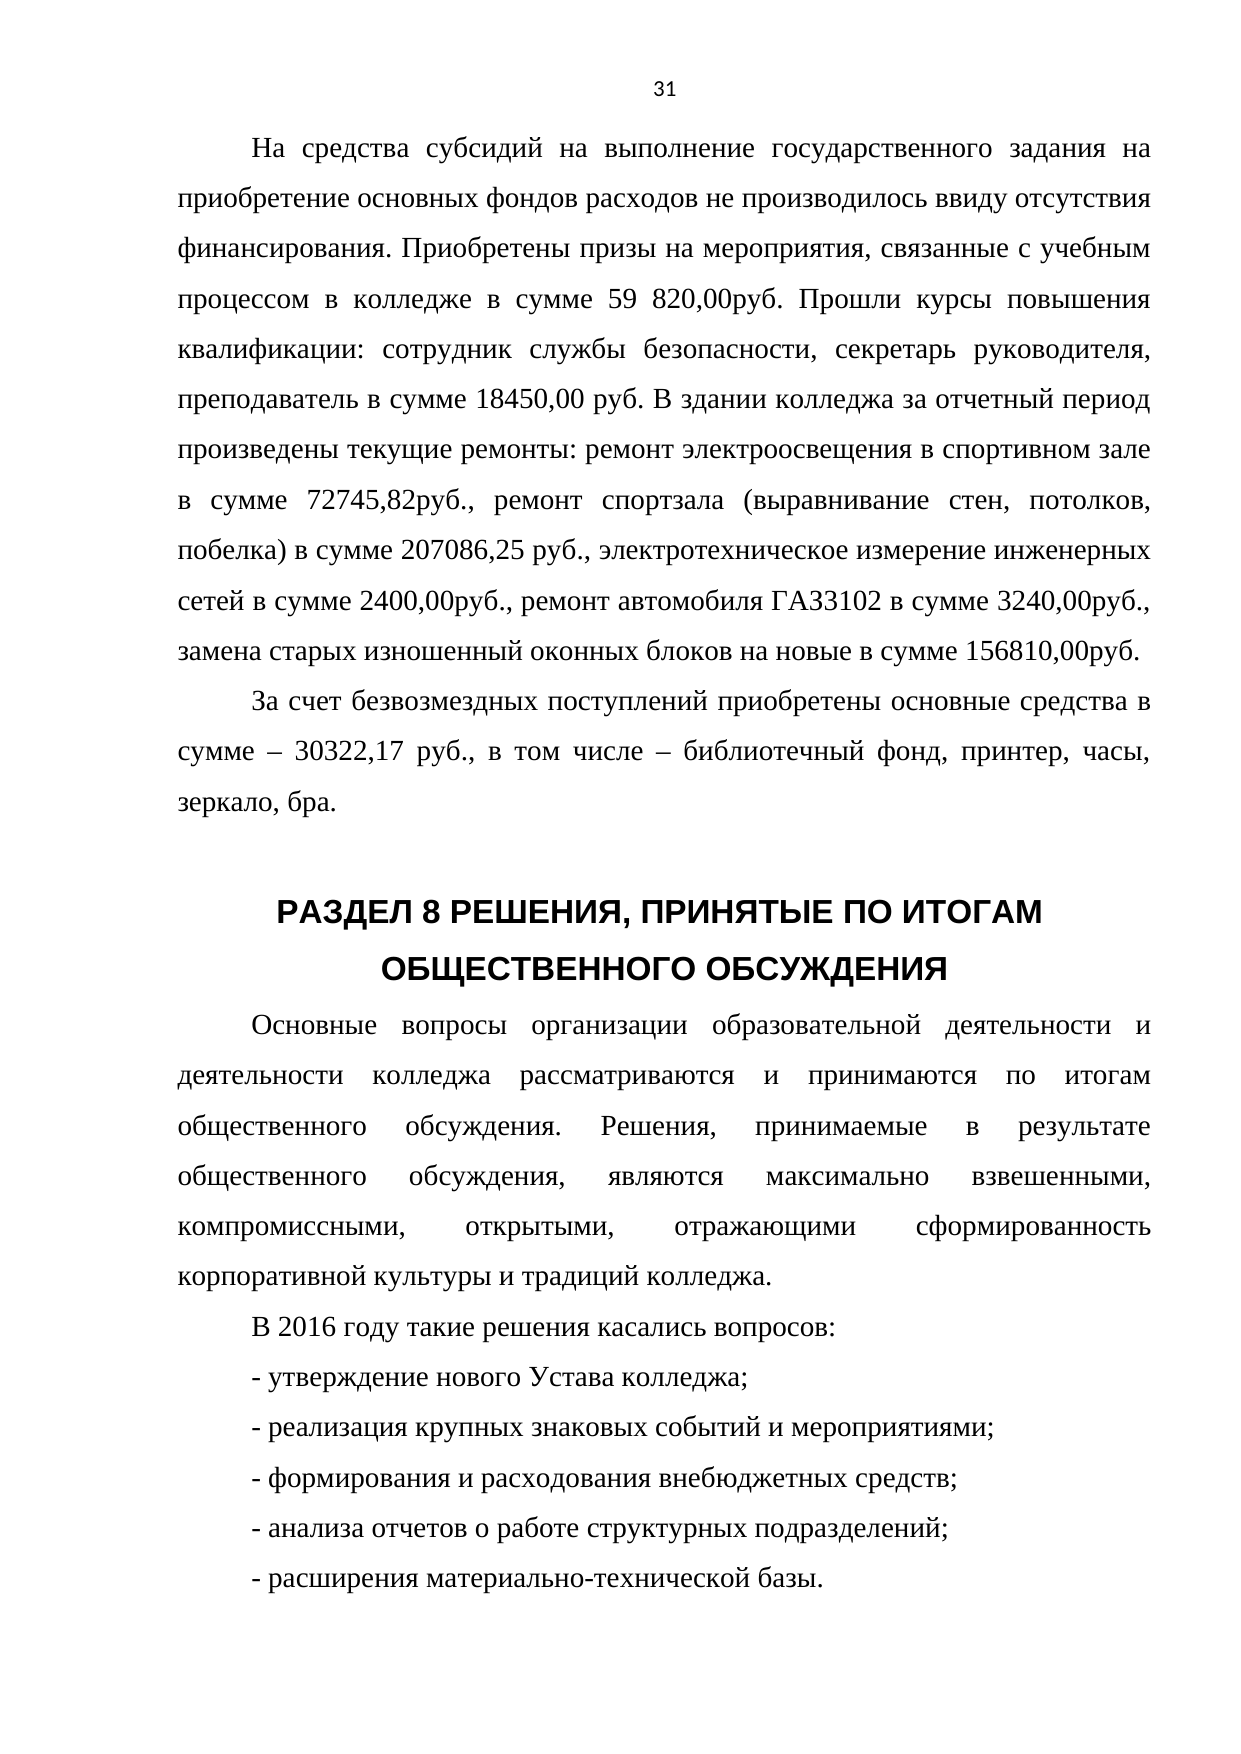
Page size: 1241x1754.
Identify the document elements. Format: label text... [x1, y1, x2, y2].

text - утверждение нового Устава колледжа; [177, 1359, 1152, 1393]
text За счет безвозмездных поступлений приобретены основные средства в сумме – 30322,17 руб., в том числе – библиотечный фонд, принтер, часы, зеркало, бра. [177, 683, 1152, 817]
text В 2016 году такие решения касались вопросов: [177, 1309, 1152, 1342]
text - расширения материально-технической базы. [177, 1560, 1152, 1594]
text - реализация крупных знаковых событий и мероприятиями; [177, 1409, 1152, 1443]
text - анализа отчетов о работе структурных подразделений; [177, 1510, 1152, 1544]
text РАЗДЕЛ 8 РЕШЕНИЯ, ПРИНЯТЫЕ ПО ИТОГАМ ОБЩЕСТВЕННОГО ОБСУЖДЕНИЯ [177, 892, 1152, 988]
text На средства субсидий на выполнение государственного задания на приобретение основных фондов расходов не производилось ввиду отсутствия финансирования. Приобретены призы на мероприятия, связанные с учебным процессом в колледже в сумме 59 820,00руб. Прошли курсы повышения квалификации: сотрудник службы безопасности, секретарь руководителя, преподаватель в сумме 18450,00 руб. В здании колледжа за отчетный период произведены текущие ремонты: ремонт электроосвещения в спортивном зале в сумме 72745,82руб., ремонт спортзала (выравнивание стен, потолков, побелка) в сумме 207086,25 руб., электротехническое измерение инженерных сетей в сумме 2400,00руб., ремонт автомобиля ГАЗ3102 в сумме 3240,00руб., замена старых изношенный оконных блоков на новые в сумме 156810,00руб. [177, 130, 1152, 666]
text Основные вопросы организации образовательной деятельности и деятельности колледжа рассматриваются и принимаются по итогам общественного обсуждения. Решения, принимаемые в результате общественного обсуждения, являются максимально взвешенными, компромиссными, открытыми, отражающими сформированность корпоративной культуры и традиций колледжа. [177, 1007, 1152, 1292]
text - формирования и расходования внебюджетных средств; [177, 1460, 1152, 1493]
